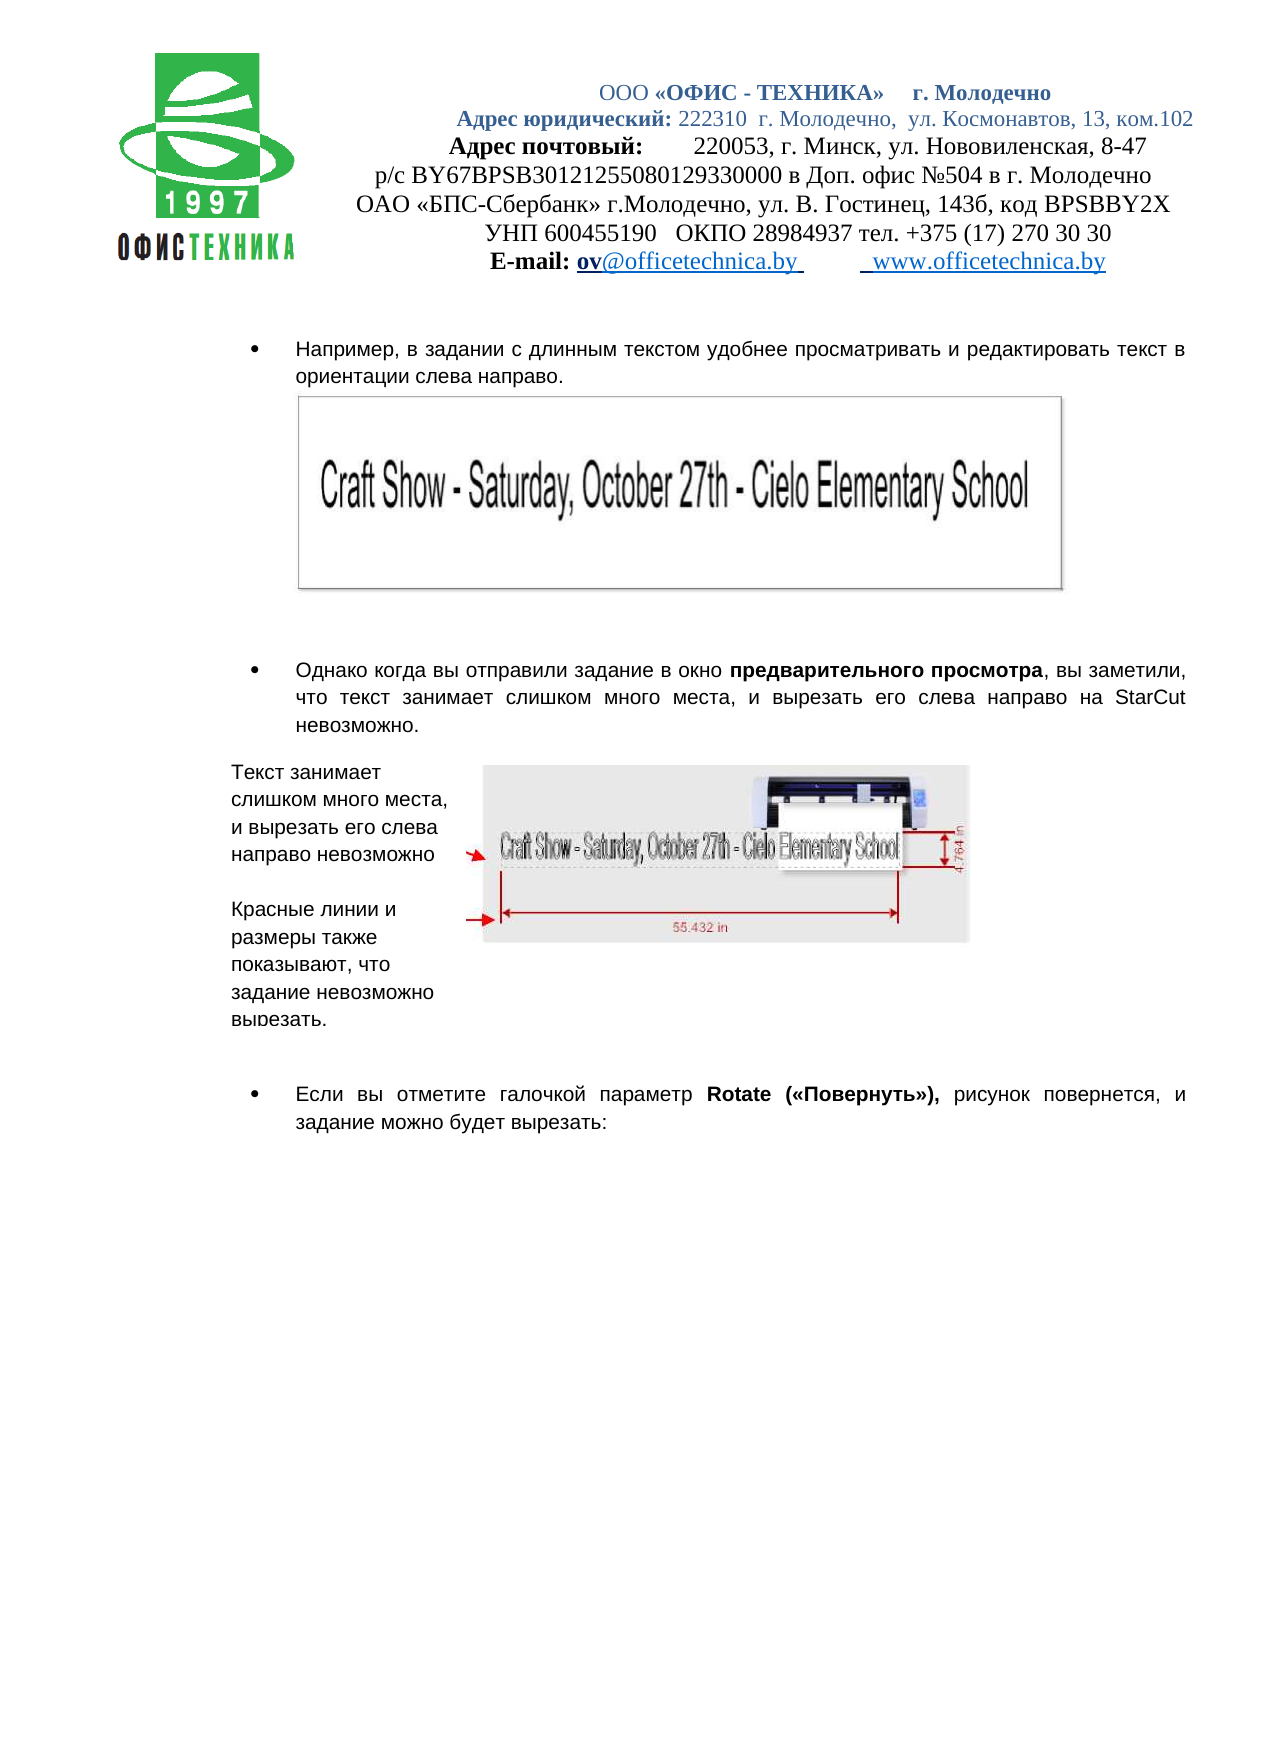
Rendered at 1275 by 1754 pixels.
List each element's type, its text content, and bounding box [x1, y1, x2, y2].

list Однако когда вы отправили задание в окно предварительного просмотра, вы заметили, что текст занимает слишком много места, и вырезать его слева направо на StarCut невозможно. [251, 657, 1186, 737]
list Если вы отметите галочкой параметр Rotate («Повернуть»), рисунок повернется, и задание можно будет вырезать: [251, 1082, 1186, 1134]
picture [293, 391, 1070, 595]
picture [466, 765, 971, 968]
list Например, в задании с длинным текстом удобнее просматривать и редактировать текст в ориентации слева направо. [251, 337, 1186, 388]
